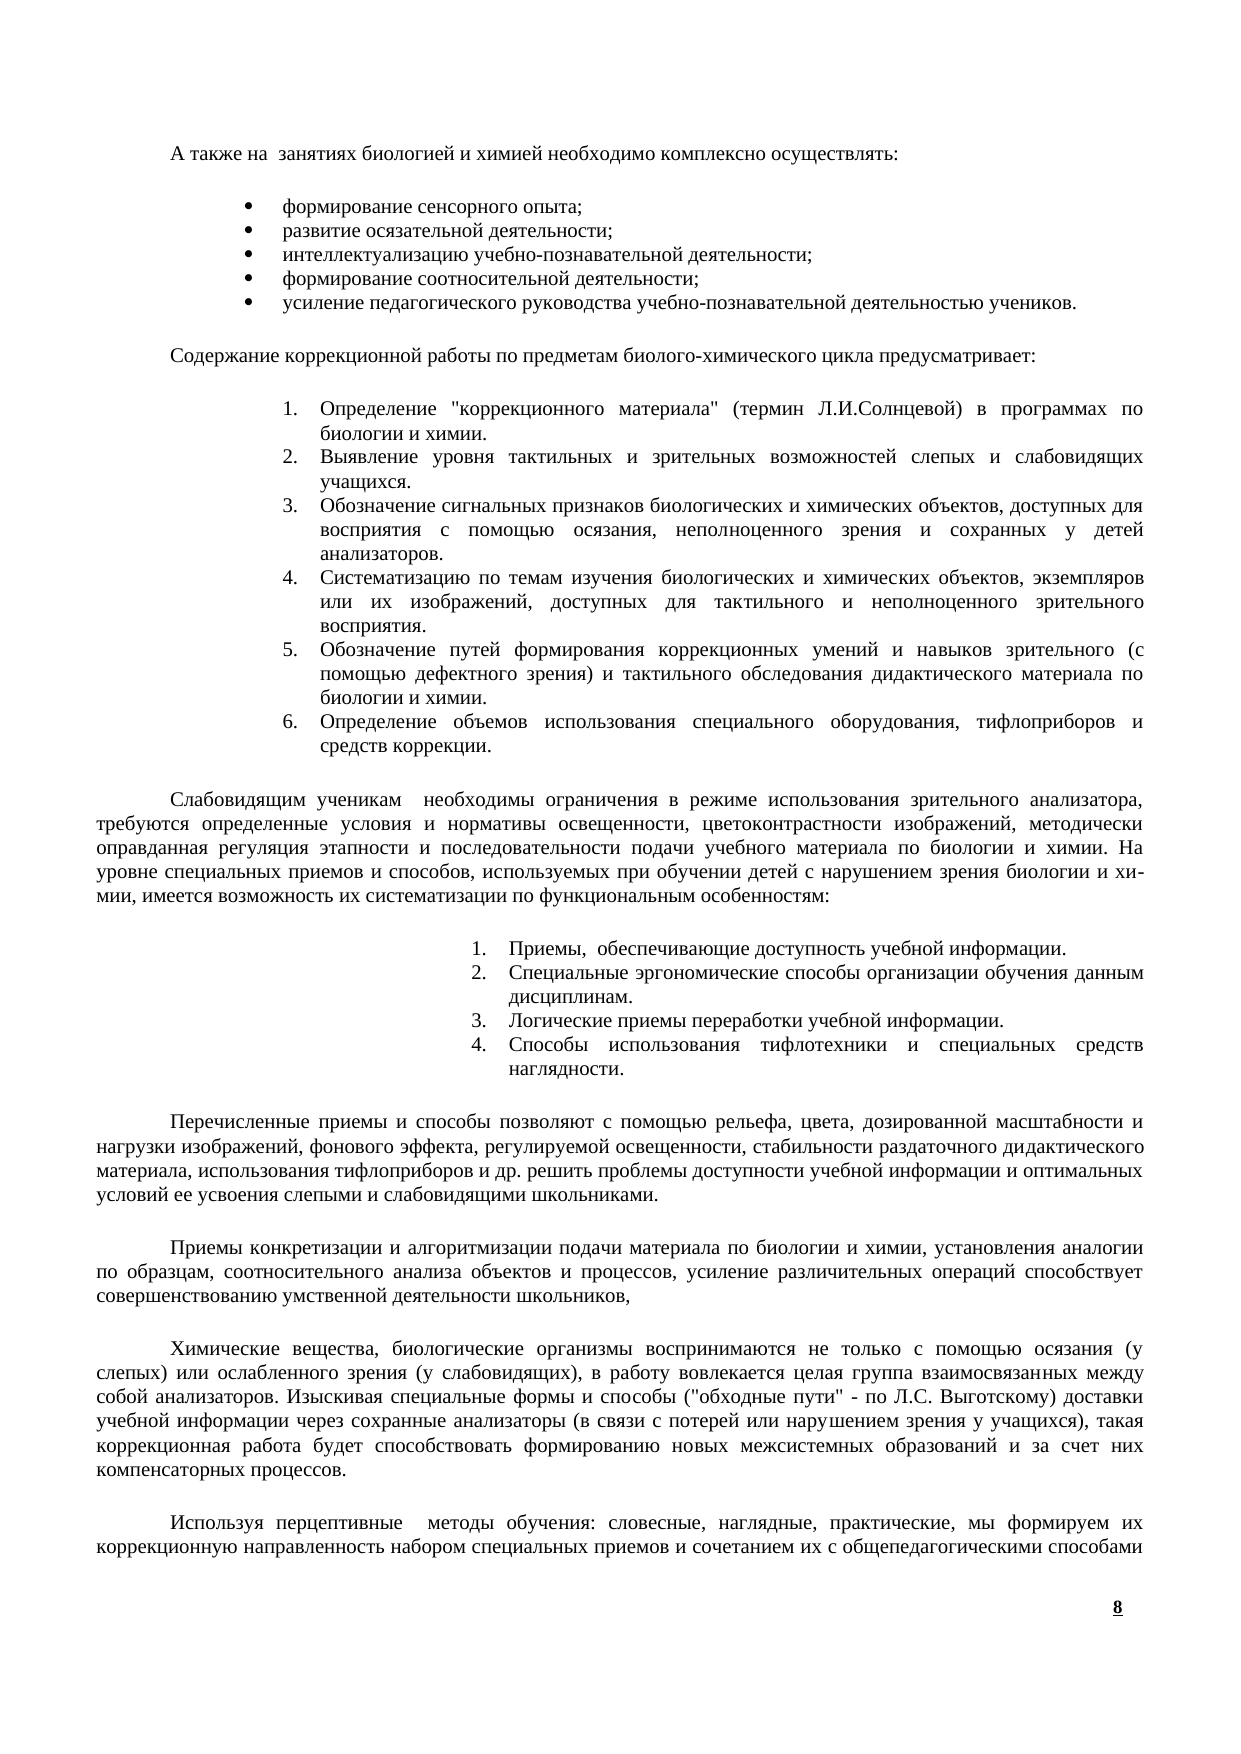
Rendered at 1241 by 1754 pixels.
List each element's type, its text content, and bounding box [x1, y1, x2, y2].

text А также на занятиях биологией и химией необходимо комплексно осуществлять: [170, 140, 1144, 164]
list Систематизацию по темам изучения биологических и химических объектов, экземпляров или их изображений, доступных для тактильного и неполноценного зрительного восприятия. [282, 565, 1144, 637]
list усиление педагогического руководства учебно-познавательной деятельностью учеников. [245, 290, 1144, 314]
list развитие осязательной деятельности; [245, 218, 1144, 242]
text Приемы конкретизации и алгоритмизации подачи материала по биологии и химии, установления аналогии по образцам, соотносительного анализа объектов и процессов, усиление различительных операций способствует совершенствованию умственной деятельности школьников, [96, 1235, 1144, 1307]
list Специальные эргономические способы организации обучения данным дисциплинам. [471, 960, 1144, 1008]
list Способы использования тифлотехники и специальных средств наглядности. [471, 1032, 1144, 1080]
list формирование сенсорного опыта; [245, 194, 1144, 218]
list Выявление уровня тактильных и зрительных возможностей слепых и слабовидящих учащихся. [282, 444, 1144, 493]
text Слабовидящим ученикам необходимы ограничения в режиме использования зрительного анализатора, требуются определенные условия и нормативы освещенности, цветоконтрастности изображений, методически оправданная регуляция этапности и последовательности подачи учебного материала по биологии и химии. На уровне специальных приемов и способов, используемых при обучении детей с нарушением зрения биологии и химии, имеется возможность их систематизации по функциональным особенностям: [96, 786, 1144, 907]
list Определение "коррекционного материала" (термин Л.И.Солнцевой) в программах по биологии и химии. [282, 396, 1144, 444]
list интеллектуализацию учебно-познавательной деятельности; [245, 242, 1144, 266]
list Обозначение путей формирования коррекционных умений и навыков зрительного (с помощью дефектного зрения) и тактильного обследования дидактического материала по биологии и химии. [282, 637, 1144, 709]
list Определение объемов использования специального оборудования, тифлоприборов и средств коррекции. [282, 709, 1144, 757]
list Логические приемы переработки учебной информации. [471, 1008, 1144, 1032]
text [96, 1510, 1144, 1558]
list Приемы, обеспечивающие доступность учебной информации. [471, 936, 1144, 960]
list формирование соотносительной деятельности; [245, 266, 1144, 290]
list Обозначение сигнальных признаков биологических и химических объектов, доступных для восприятия с помощью осязания, неполноценного зрения и сохранных у детей анализаторов. [282, 493, 1144, 565]
list Содержание коррекционной работы по предметам биолого-химического цикла предусматривает: [170, 343, 1144, 367]
text Химические вещества, биологические организмы воспринимаются не только с помощью осязания (у слепых) или ослабленного зрения (у слабовидящих), в работу вовлекается целая группа взаимосвязанных между собой анализаторов. Изыскивая специальные формы и способы ("обходные пути" - по Л.С. Выготскому) доставки учебной информации через сохранные анализаторы (в связи с потерей или нарушением зрения у учащихся), такая коррекционная работа будет способствовать формированию новых межсистемных образований и за счет них компенсаторных процессов. [96, 1336, 1144, 1481]
text Перечисленные приемы и способы позволяют с помощью рельефа, цвета, дозированной масштабности и нагрузки изображений, фонового эффекта, регулируемой освещенности, стабильности раздаточного дидактического материала, использования тифлоприборов и др. решить проблемы доступности учебной информации и оптимальных условий ее усвоения слепыми и слабовидящими школьниками. [96, 1109, 1144, 1206]
